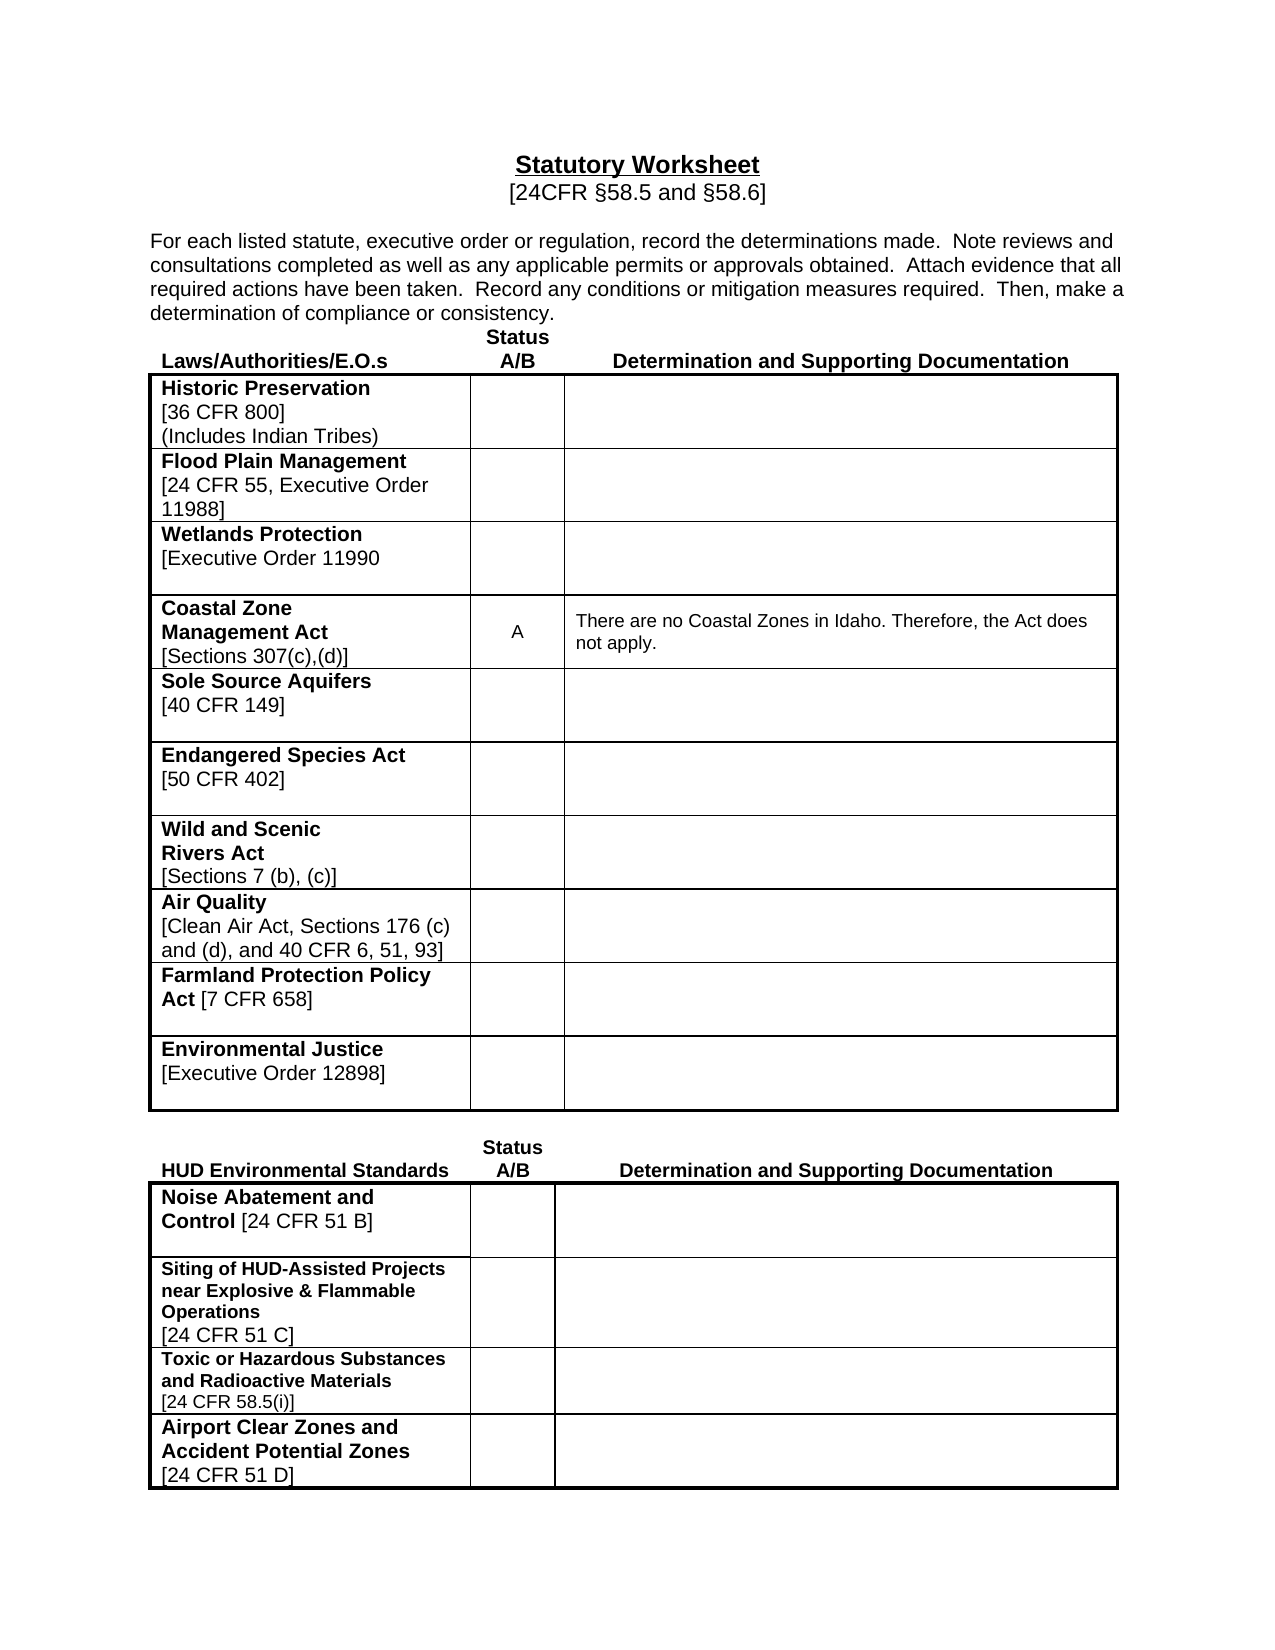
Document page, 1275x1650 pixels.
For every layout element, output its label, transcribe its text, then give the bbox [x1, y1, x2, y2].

table_cell Environmental Justice [Executive Order 12898] [152, 1037, 470, 1109]
table_cell [471, 890, 564, 962]
table_cell Airport Clear Zones and Accident Potential Zones [24 CFR 51 D] [152, 1415, 470, 1486]
table_cell [471, 1037, 564, 1109]
table_cell [471, 449, 564, 521]
table_cell A [471, 596, 564, 668]
table_cell [565, 743, 1116, 815]
table_header Determination and Supporting Documentation [564, 325, 1117, 373]
table_cell [471, 963, 564, 1035]
table_cell Flood Plain Management [24 CFR 55, Executive Order 11988] [152, 449, 470, 521]
table_cell Air Quality [Clean Air Act, Sections 176 (c) and (d), and 40 CFR 6, 51, 93] [152, 890, 470, 962]
table_cell [556, 1185, 1116, 1256]
table_cell Wetlands Protection [Executive Order 11990 [152, 522, 470, 594]
table_cell Siting of HUD-Assisted Projects near Explosive & Flammable Operations [24 CFR 51 C] [152, 1258, 470, 1347]
table_cell [565, 449, 1116, 521]
table_cell [565, 669, 1116, 741]
table_cell Noise Abatement and Control [24 CFR 51 B] [152, 1185, 470, 1256]
table_cell [471, 1415, 554, 1486]
table_cell [565, 1037, 1116, 1109]
table_header Status A/B [471, 1136, 555, 1181]
table_cell Endangered Species Act [50 CFR 402] [152, 743, 470, 815]
table_cell [565, 522, 1116, 594]
table_cell [565, 890, 1116, 962]
table_cell [471, 669, 564, 741]
table_header HUD Environmental Standards [150, 1136, 471, 1181]
table_cell [471, 1185, 554, 1256]
table_cell Sole Source Aquifers [40 CFR 149] [152, 669, 470, 741]
table_header Status A/B [471, 325, 564, 373]
table_cell [565, 963, 1116, 1035]
table_cell Wild and Scenic Rivers Act [Sections 7 (b), (c)] [152, 816, 470, 888]
table_cell Farmland Protection Policy Act [7 CFR 658] [152, 963, 470, 1035]
table_cell [471, 376, 564, 448]
table_cell [471, 1258, 554, 1347]
table_cell [565, 376, 1116, 448]
text [24CFR §58.5 and §58.6] [150, 179, 1125, 205]
table_cell [471, 1348, 554, 1413]
table_cell Coastal Zone Management Act [Sections 307(c),(d)] [152, 596, 470, 668]
table_cell [471, 743, 564, 815]
table_cell [565, 816, 1116, 888]
table_cell [556, 1258, 1116, 1347]
table_cell [556, 1348, 1116, 1413]
table_cell [471, 522, 564, 594]
table_cell [471, 816, 564, 888]
table_cell Historic Preservation [36 CFR 800] (Includes Indian Tribes) [152, 376, 470, 448]
text Statutory Worksheet [150, 150, 1125, 179]
table_cell There are no Coastal Zones in Idaho. Therefore, the Act does not apply. [565, 596, 1116, 668]
table_header Laws/Authorities/E.O.s [150, 325, 471, 373]
table_header Determination and Supporting Documentation [555, 1136, 1117, 1181]
table_cell Toxic or Hazardous Substances and Radioactive Materials [24 CFR 58.5(i)] [152, 1348, 470, 1413]
table_cell [556, 1415, 1116, 1486]
text For each listed statute, executive order or regulation, record the determinations made. Note reviews and consultations completed as well as any applicable permits or approvals obtained. Attach evidence that all required actions have been taken. Record any conditions or mitigation measures required. Then, make a determination of compliance or consistency. [150, 229, 1125, 325]
